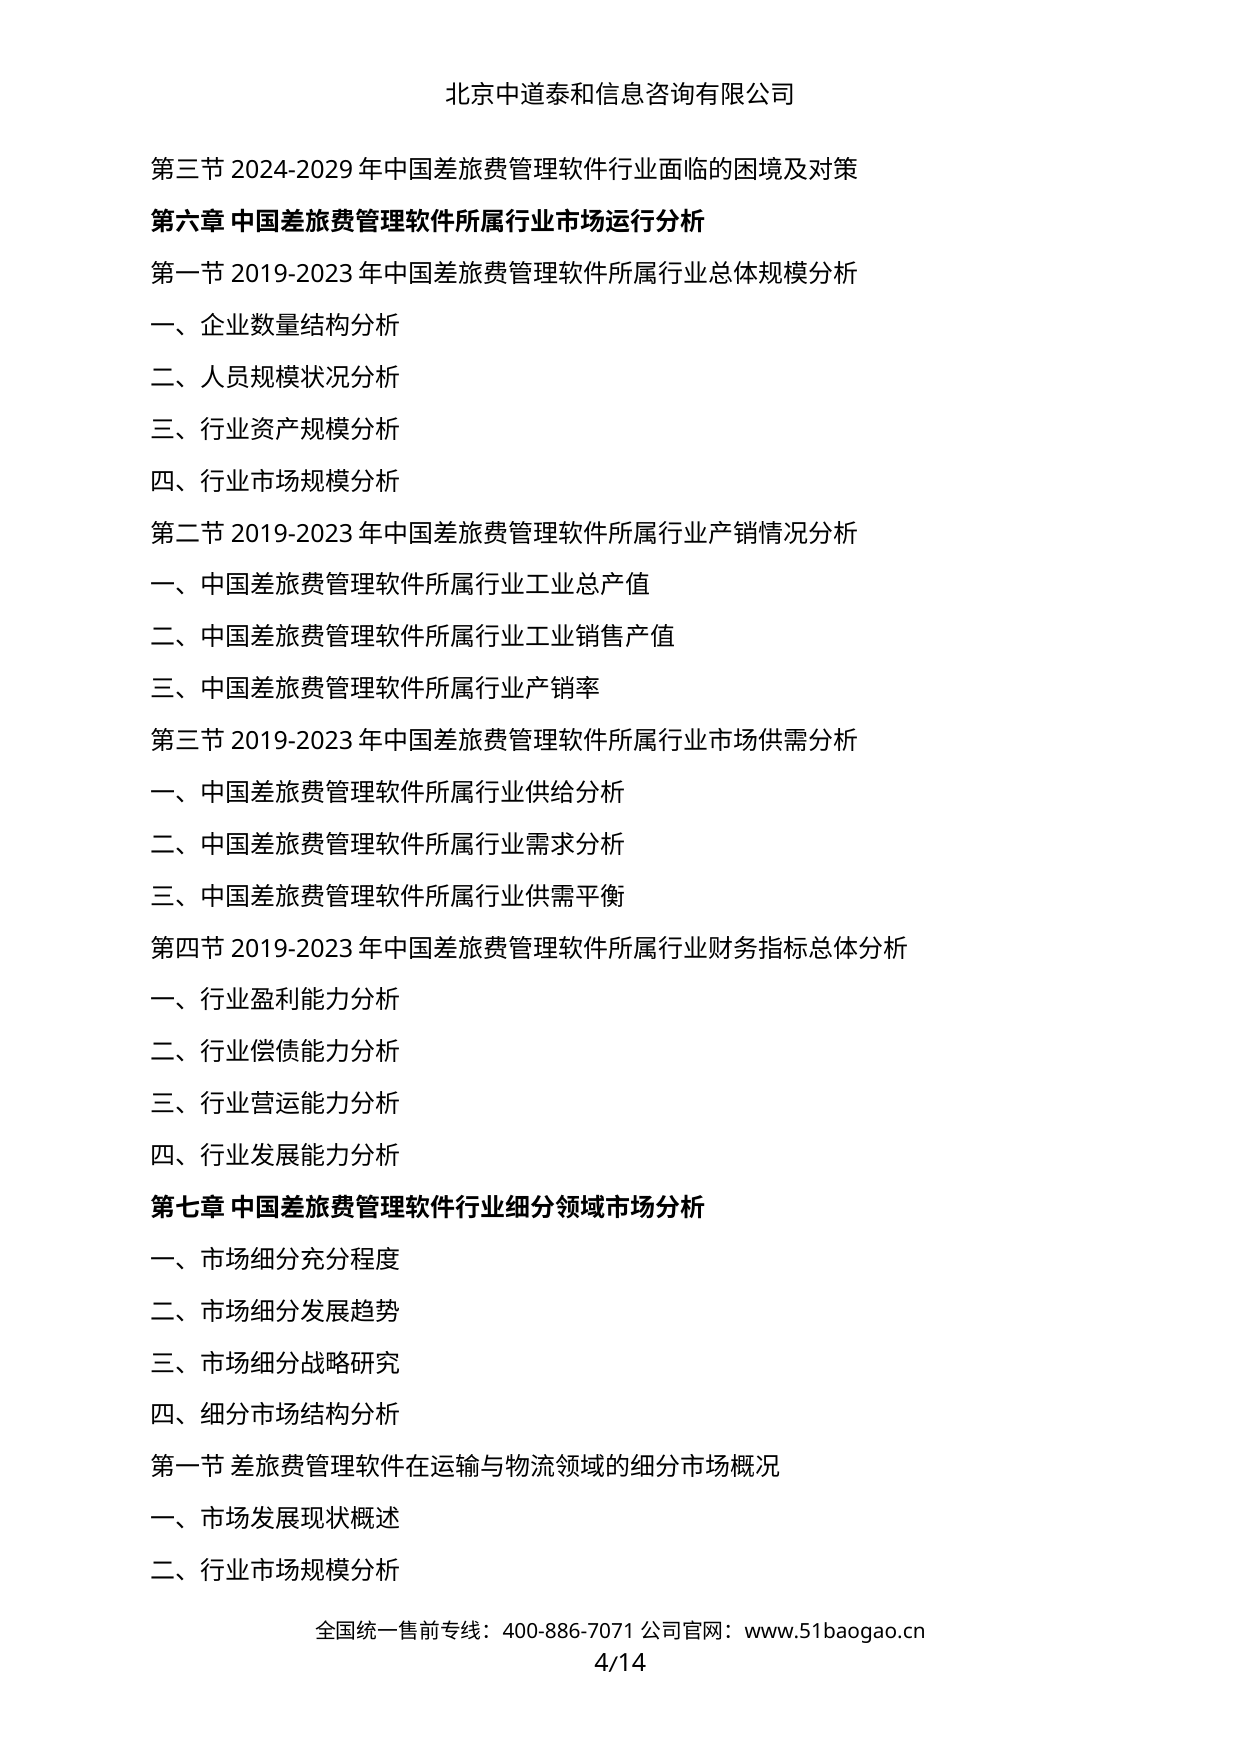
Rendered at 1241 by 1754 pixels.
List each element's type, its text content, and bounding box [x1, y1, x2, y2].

text 第三节 2019-2023年中国差旅费管理软件所属行业市场供需分析 [150, 721, 1090, 757]
text 第二节 2019-2023年中国差旅费管理软件所属行业产销情况分析 [150, 513, 1090, 549]
text 一、市场细分充分程度 [150, 1239, 1090, 1276]
text 第三节 2024-2029年中国差旅费管理软件行业面临的困境及对策 [150, 150, 1090, 186]
text 一、市场发展现状概述 [150, 1499, 1090, 1535]
text 二、人员规模状况分析 [150, 357, 1090, 394]
text 二、市场细分发展趋势 [150, 1291, 1090, 1327]
text 第七章 中国差旅费管理软件行业细分领域市场分析 [150, 1187, 1090, 1224]
text 三、中国差旅费管理软件所属行业产销率 [150, 669, 1090, 705]
text 四、细分市场结构分析 [150, 1395, 1090, 1431]
text 三、中国差旅费管理软件所属行业供需平衡 [150, 876, 1090, 912]
text 二、行业市场规模分析 [150, 1551, 1090, 1587]
text 第一节 差旅费管理软件在运输与物流领域的细分市场概况 [150, 1447, 1090, 1483]
text 二、中国差旅费管理软件所属行业需求分析 [150, 824, 1090, 861]
text 一、企业数量结构分析 [150, 306, 1090, 342]
text 四、行业市场规模分析 [150, 461, 1090, 497]
text 第四节 2019-2023年中国差旅费管理软件所属行业财务指标总体分析 [150, 928, 1090, 964]
text 一、行业盈利能力分析 [150, 980, 1090, 1016]
text 三、行业资产规模分析 [150, 409, 1090, 446]
text 四、行业发展能力分析 [150, 1136, 1090, 1172]
text 三、市场细分战略研究 [150, 1343, 1090, 1379]
text 二、中国差旅费管理软件所属行业工业销售产值 [150, 617, 1090, 653]
text 一、中国差旅费管理软件所属行业工业总产值 [150, 565, 1090, 601]
text 二、行业偿债能力分析 [150, 1032, 1090, 1068]
text 第六章 中国差旅费管理软件所属行业市场运行分析 [150, 202, 1090, 238]
text 三、行业营运能力分析 [150, 1084, 1090, 1120]
text 一、中国差旅费管理软件所属行业供给分析 [150, 772, 1090, 809]
text 第一节 2019-2023年中国差旅费管理软件所属行业总体规模分析 [150, 254, 1090, 290]
